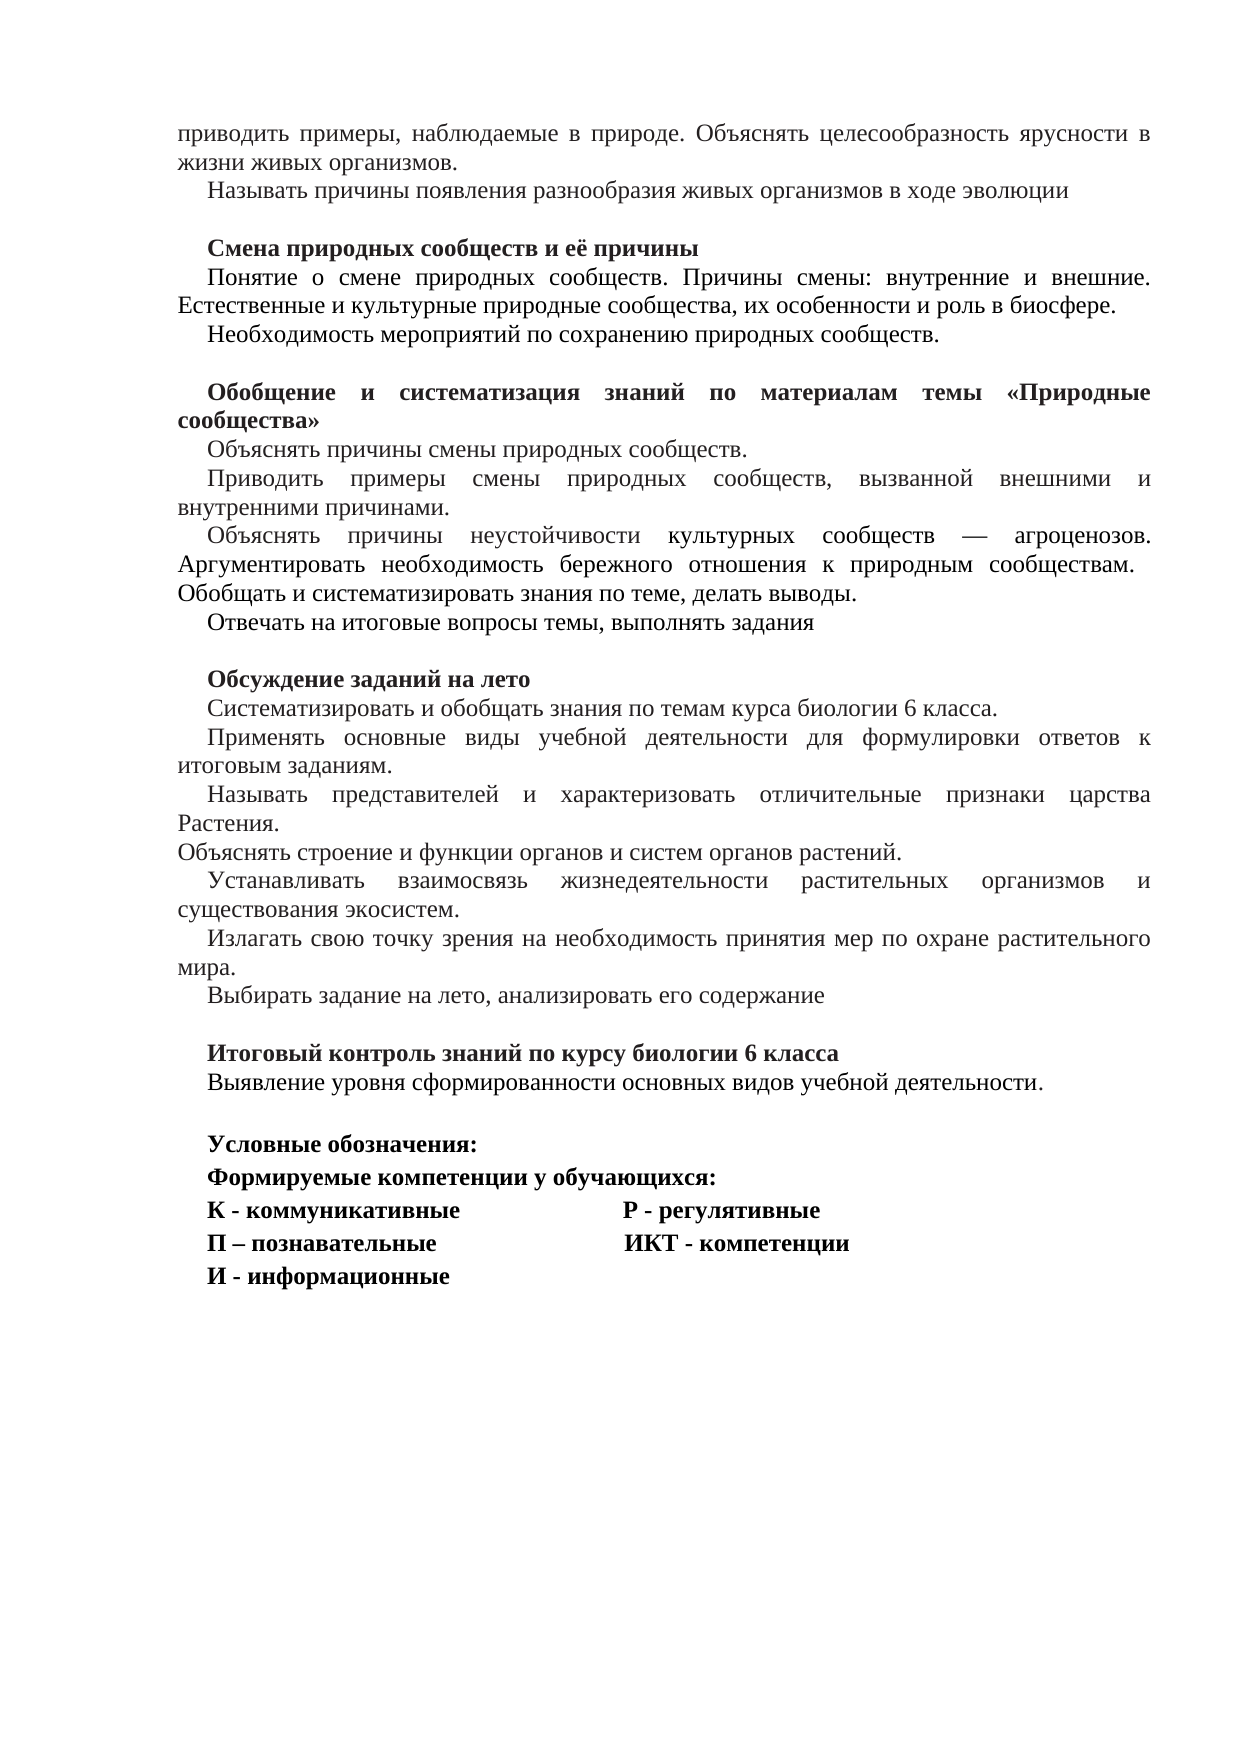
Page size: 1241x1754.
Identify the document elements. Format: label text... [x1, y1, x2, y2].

text Приводить примеры смены природных сообществ, вызванной внешними и внутренними причинами. [177, 463, 1152, 521]
text Применять основные виды учебной деятельности для формулировки ответов к итоговым заданиям. [177, 722, 1152, 779]
text К - коммуникативные Р - регулятивные [177, 1195, 1152, 1223]
text Необходимость мероприятий по сохранению природных сообществ. [177, 319, 1152, 348]
text Называть причины появления разнообразия живых организмов в ходе эволюции [177, 176, 1152, 204]
text Условные обозначения: [177, 1129, 1152, 1157]
text Выбирать задание на лето, анализировать его содержание [177, 981, 1152, 1009]
text Выявление уровня сформированности основных видов учебной деятельности. [177, 1067, 1152, 1096]
text Отвечать на итоговые вопросы темы, выполнять задания [177, 607, 1152, 636]
text Объяснять причины смены природных сообществ. [177, 434, 1152, 463]
text Формируемые компетенции у обучающихся: [177, 1162, 1152, 1190]
text Смена природных сообществ и её причины [177, 233, 1152, 262]
text Устанавливать взаимосвязь жизнедеятельности растительных организмов и существования экосистем. [177, 866, 1152, 923]
text Итоговый контроль знаний по курсу биологии 6 класса [177, 1038, 1152, 1067]
text Объяснять причины неустойчивости культурных сообществ — агроценозов. Аргументировать необходимость бережного отношения к природным сообществам. Обобщать и систематизировать знания по теме, делать выводы. [177, 521, 1152, 607]
text Обсуждение заданий на лето [177, 664, 1152, 693]
text Излагать свою точку зрения на необходимость принятия мер по охране растительного мира. [177, 923, 1152, 981]
text П – познавательные ИКТ - компетенции [177, 1228, 1152, 1256]
text И - информационные [177, 1261, 1152, 1289]
text Систематизировать и обобщать знания по темам курса биологии 6 класса. [177, 693, 1152, 722]
text Называть представителей и характеризовать отличительные признаки царства Растения. Объяснять строение и функции органов и систем органов растений. [177, 779, 1152, 866]
text Обобщение и систематизация знаний по материалам темы «Природные сообщества» [177, 377, 1152, 434]
text Понятие о смене природных сообществ. Причины смены: внутренние и внешние. Естественные и культурные природные сообщества, их особенности и роль в биосфере. [177, 262, 1152, 319]
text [177, 118, 1152, 176]
